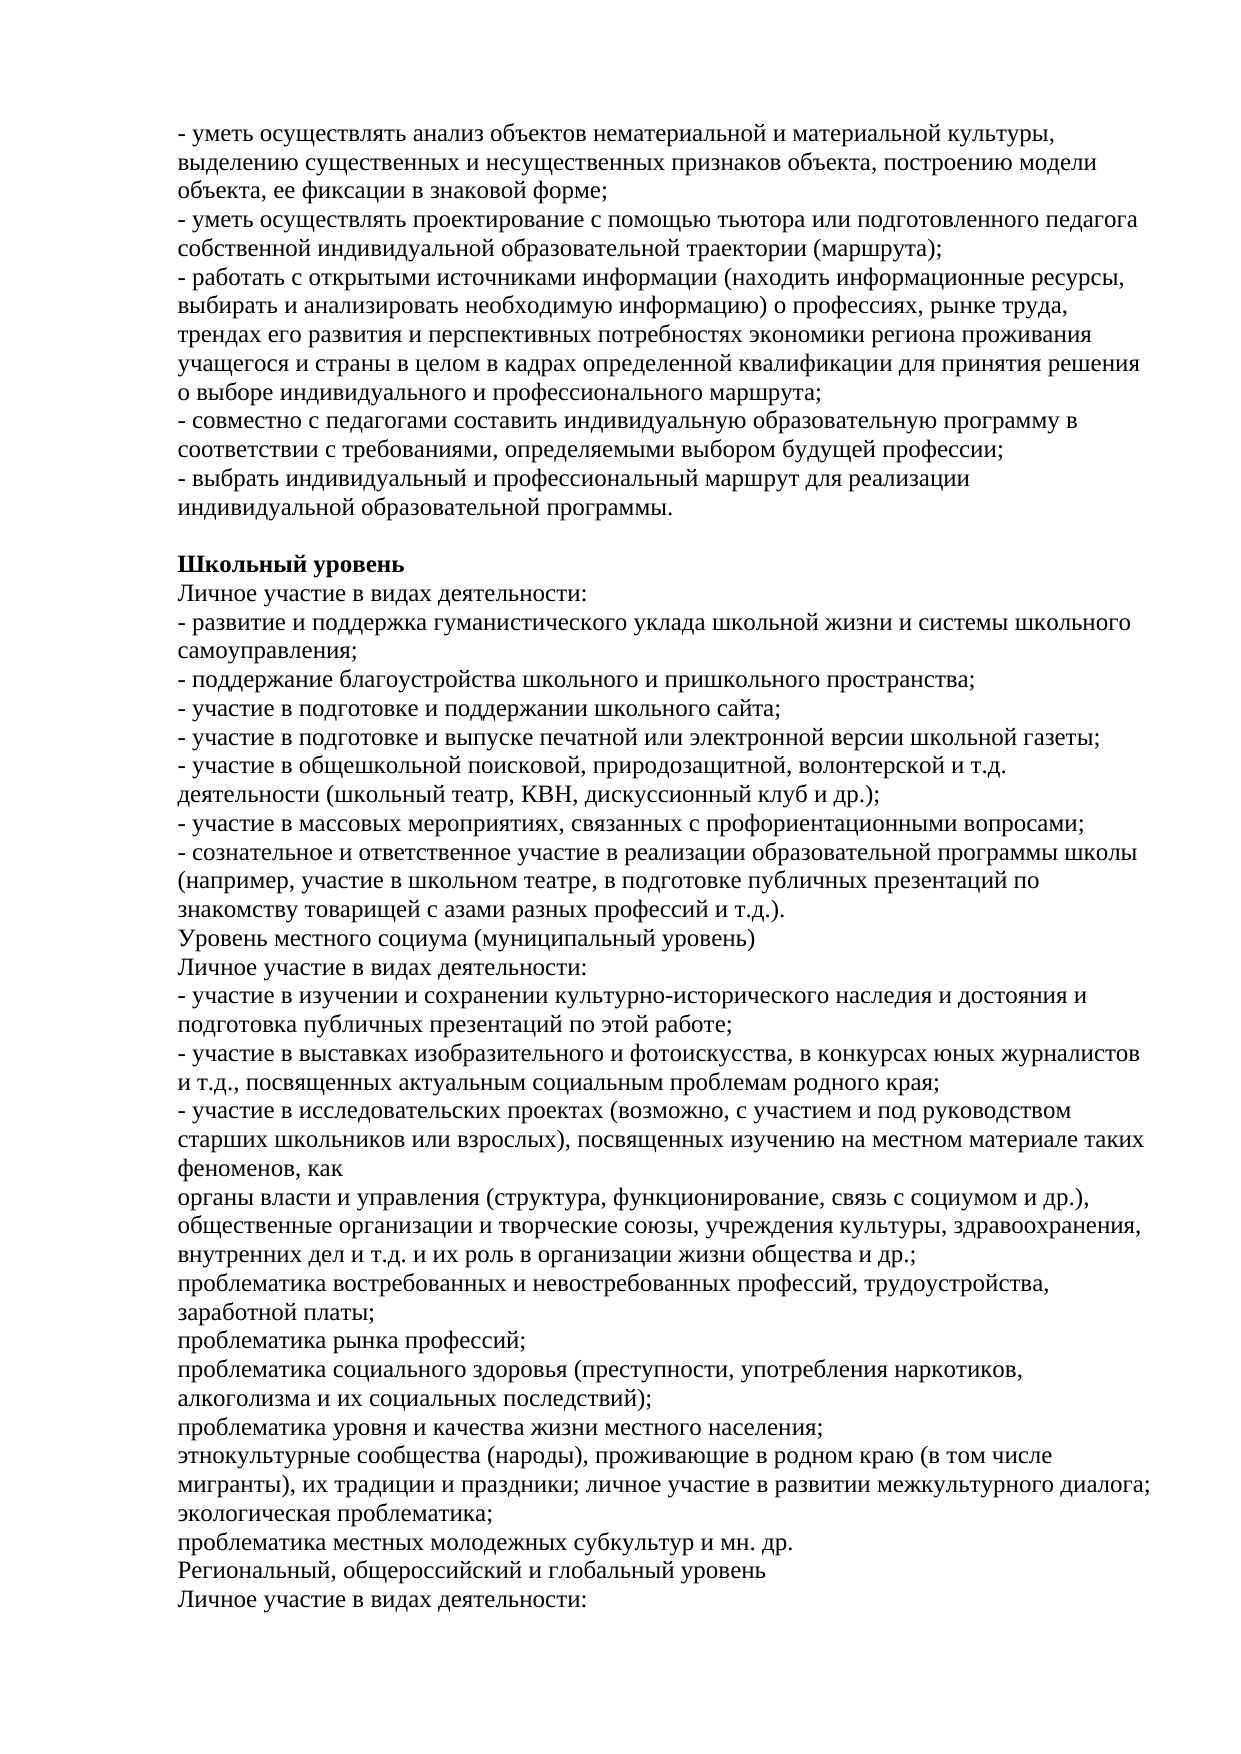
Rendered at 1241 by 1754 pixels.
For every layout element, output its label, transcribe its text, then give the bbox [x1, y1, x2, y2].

text проблематика рынка профессий; [177, 1326, 1152, 1354]
text проблематика уровня и качества жизни местного населения; [177, 1412, 1152, 1441]
text - участие в исследовательских проектах (возможно, с участием и под руководством старших школьников или взрослых), посвященных изучению на местном материале таких феноменов, как [177, 1096, 1152, 1182]
text - совместно с педагогами составить индивидуальную образовательную программу в соответствии с требованиями, определяемыми выбором будущей профессии; [177, 406, 1152, 463]
text - выбрать индивидуальный и профессиональный маршрут для реализации индивидуальной образовательной программы. [177, 463, 1152, 521]
text органы власти и управления (структура, функционирование, связь с социумом и др.), общественные организации и творческие союзы, учреждения культуры, здравоохранения, внутренних дел и т.д. и их роль в организации жизни общества и др.; [177, 1182, 1152, 1268]
text - участие в подготовке и выпуске печатной или электронной версии школьной газеты; [177, 722, 1152, 751]
text Личное участие в видах деятельности: [177, 1584, 1152, 1613]
text - участие в выставках изобразительного и фотоискусства, в конкурсах юных журналистов и т.д., посвященных актуальным социальным проблемам родного края; [177, 1038, 1152, 1096]
text - сознательное и ответственное участие в реализации образовательной программы школы (например, участие в школьном театре, в подготовке публичных презентаций по знакомству товарищей с азами разных профессий и т.д.). [177, 837, 1152, 923]
text - развитие и поддержка гуманистического уклада школьной жизни и системы школьного самоуправления; [177, 607, 1152, 664]
text экологическая проблематика; [177, 1498, 1152, 1527]
text проблематика местных молодежных субкультур и мн. др. [177, 1527, 1152, 1556]
text Региональный, общероссийский и глобальный уровень [177, 1556, 1152, 1584]
text этнокультурные сообщества (народы), проживающие в родном краю (в том числе мигранты), их традиции и праздники; личное участие в развитии межкультурного диалога; [177, 1441, 1152, 1498]
text Уровень местного социума (муниципальный уровень) [177, 923, 1152, 952]
text - участие в массовых мероприятиях, связанных с профориентационными вопросами; [177, 808, 1152, 837]
text проблематика социального здоровья (преступности, употребления наркотиков, алкоголизма и их социальных последствий); [177, 1354, 1152, 1412]
text - уметь осуществлять проектирование с помощью тьютора или подготовленного педагога собственной индивидуальной образовательной траектории (маршрута); [177, 204, 1152, 262]
text - уметь осуществлять анализ объектов нематериальной и материальной культуры, выделению существенных и несущественных признаков объекта, построению модели объекта, ее фиксации в знаковой форме; [177, 118, 1152, 204]
text Личное участие в видах деятельности: [177, 578, 1152, 607]
text - участие в изучении и сохранении культурно-исторического наследия и достояния и подготовка публичных презентаций по этой работе; [177, 981, 1152, 1038]
text - участие в общешкольной поисковой, природозащитной, волонтерской и т.д. деятельности (школьный театр, КВН, дискуссионный клуб и др.); [177, 751, 1152, 808]
text Личное участие в видах деятельности: [177, 952, 1152, 981]
text - работать с открытыми источниками информации (находить информационные ресурсы, выбирать и анализировать необходимую информацию) о профессиях, рынке труда, трендах его развития и перспективных потребностях экономики региона проживания учащегося и страны в целом в кадрах определенной квалификации для принятия решения о выборе индивидуального и профессионального маршрута; [177, 262, 1152, 406]
text Школьный уровень [177, 549, 1152, 578]
text - участие в подготовке и поддержании школьного сайта; [177, 693, 1152, 722]
text - поддержание благоустройства школьного и пришкольного пространства; [177, 664, 1152, 693]
text проблематика востребованных и невостребованных профессий, трудоустройства, заработной платы; [177, 1268, 1152, 1326]
